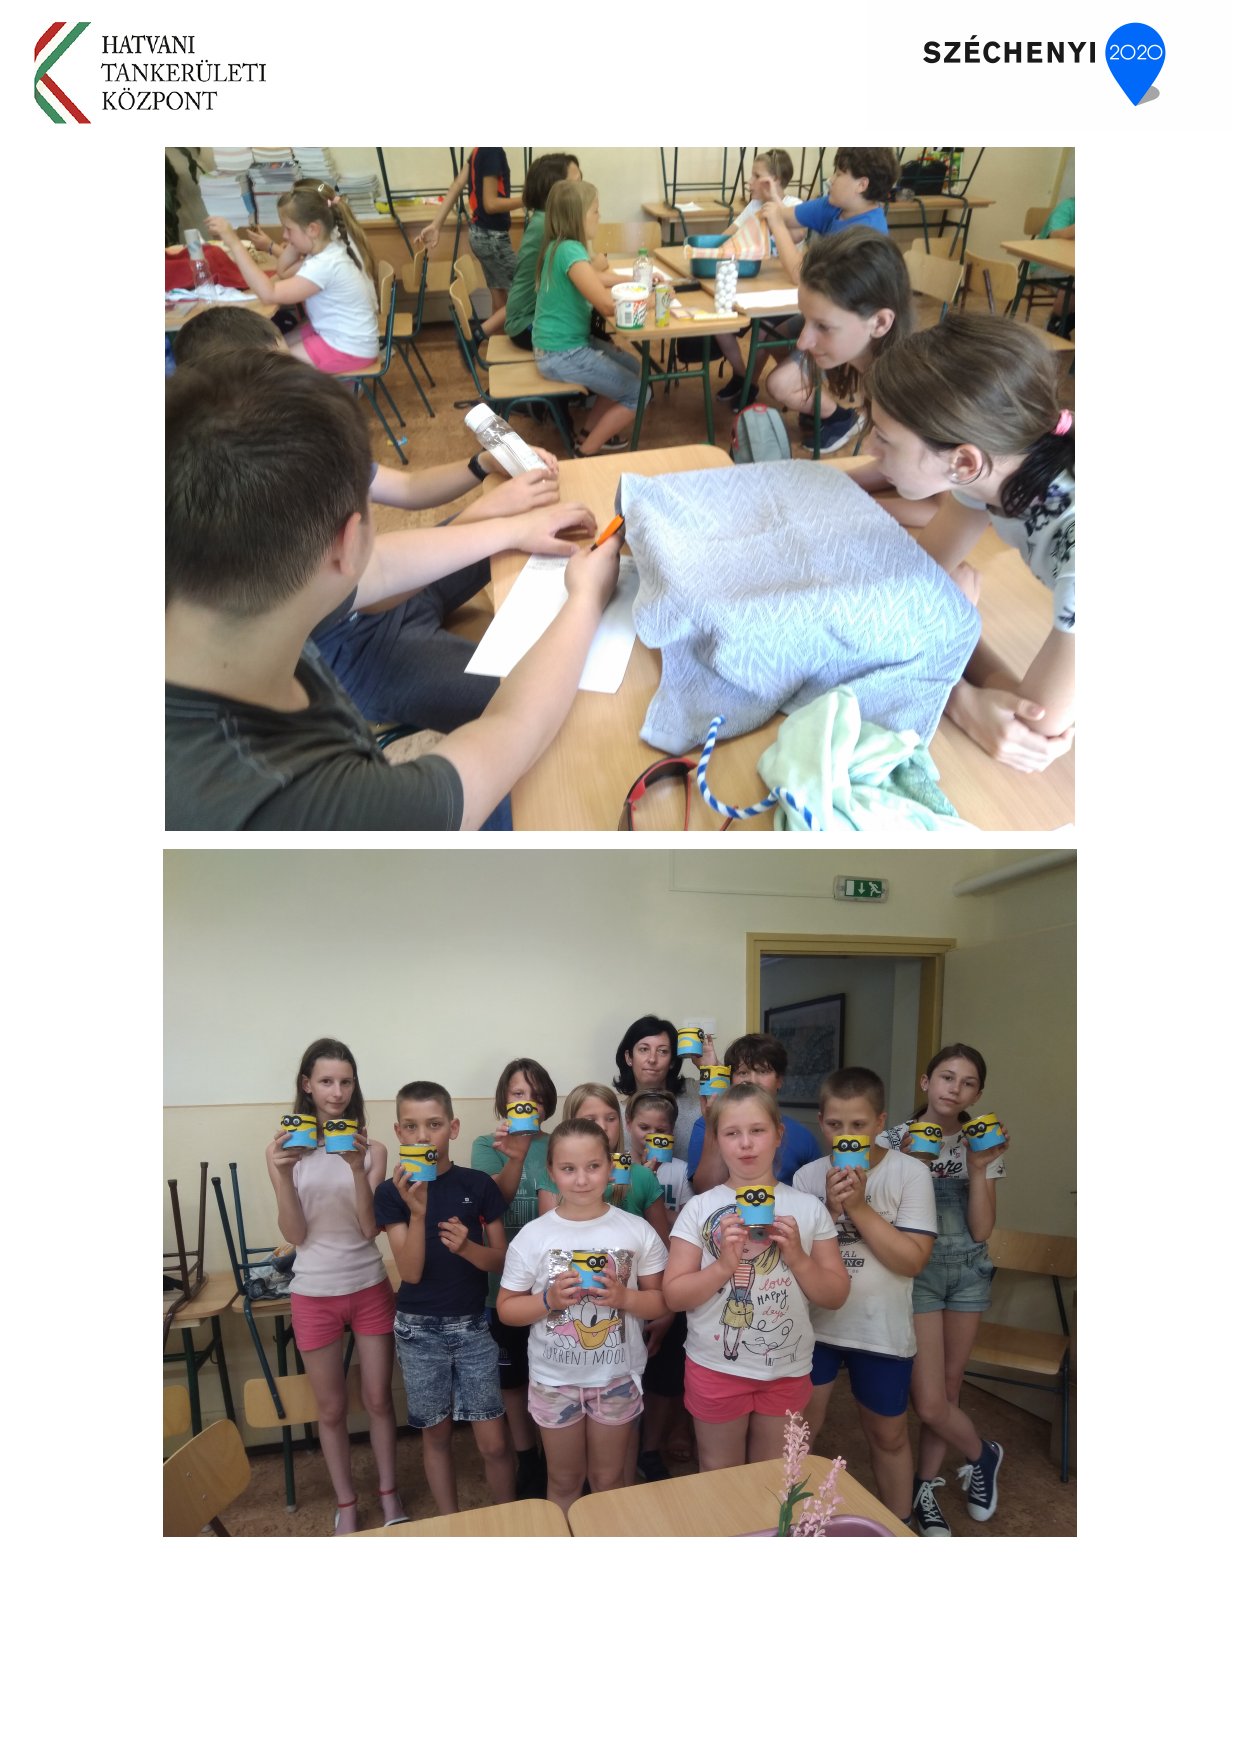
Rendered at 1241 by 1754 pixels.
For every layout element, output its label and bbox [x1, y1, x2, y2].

picture [864, 0, 1233, 130]
picture [165, 147, 1075, 831]
picture [163, 849, 1077, 1537]
